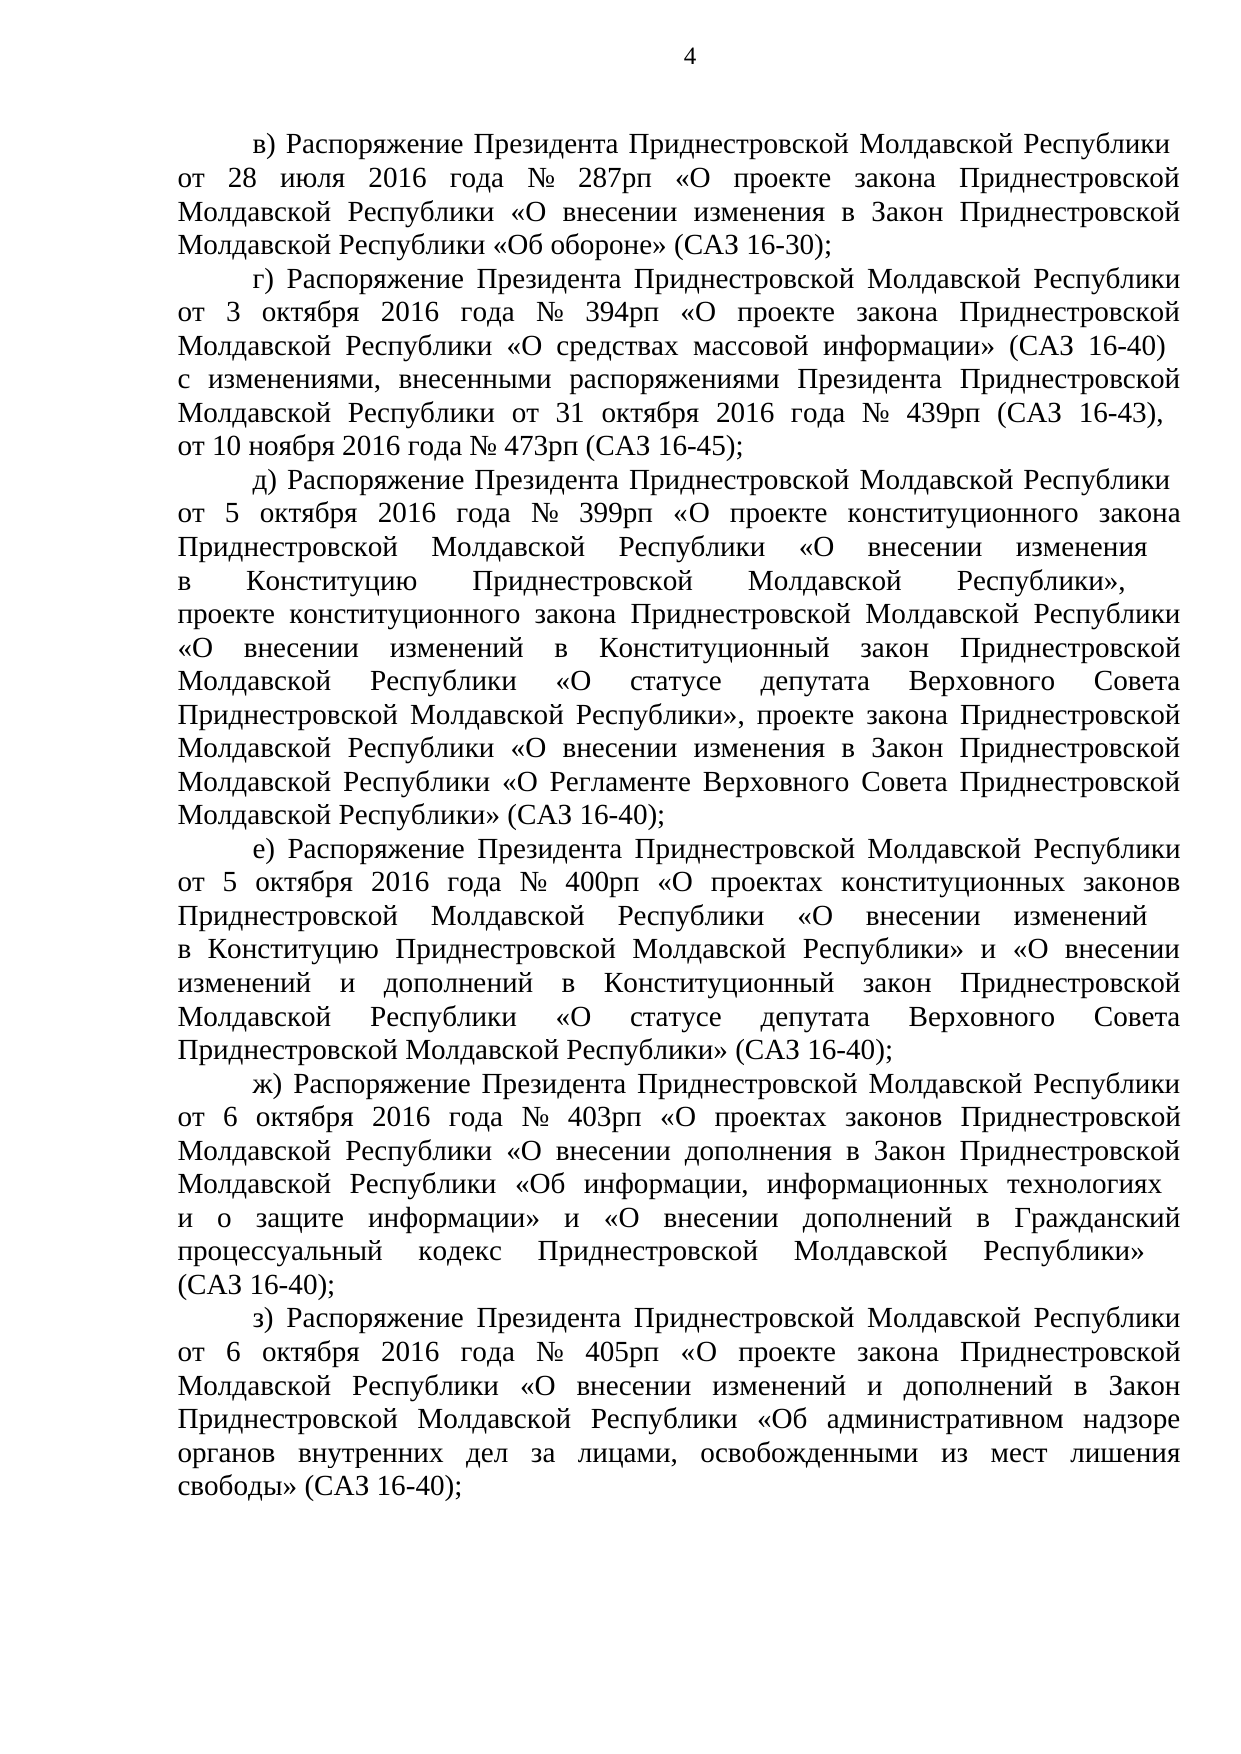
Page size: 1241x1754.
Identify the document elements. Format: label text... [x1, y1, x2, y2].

text г) Распоряжение Президента Приднестровской Молдавской Республики от 3 октября 2016 года № 394рп «О проекте закона Приднестровской Молдавской Республики «О средствах массовой информации» (САЗ 16-40) с изменениями, внесенными распоряжениями Президента Приднестровской Молдавской Республики от 31 октября 2016 года № 439рп (САЗ 16-43), от 10 ноября 2016 года № 473рп (САЗ 16-45); [177, 261, 1181, 462]
text з) Распоряжение Президента Приднестровской Молдавской Республики от 6 октября 2016 года № 405рп «О проекте закона Приднестровской Молдавской Республики «О внесении изменений и дополнений в Закон Приднестровской Молдавской Республики «Об административном надзоре органов внутренних дел за лицами, освобожденными из мест лишения свободы» (САЗ 16-40); [177, 1301, 1181, 1502]
text е) Распоряжение Президента Приднестровской Молдавской Республики от 5 октября 2016 года № 400рп «О проектах конституционных законов Приднестровской Молдавской Республики «О внесении изменений в Конституцию Приднестровской Молдавской Республики» и «О внесении изменений и дополнений в Конституционный закон Приднестровской Молдавской Республики «О статусе депутата Верховного Совета Приднестровской Молдавской Республики» (САЗ 16-40); [177, 831, 1181, 1066]
text ж) Распоряжение Президента Приднестровской Молдавской Республики от 6 октября 2016 года № 403рп «О проектах законов Приднестровской Молдавской Республики «О внесении дополнения в Закон Приднестровской Молдавской Республики «Об информации, информационных технологиях и о защите информации» и «О внесении дополнений в Гражданский процессуальный кодекс Приднестровской Молдавской Республики» (САЗ 16-40); [177, 1066, 1181, 1301]
text д) Распоряжение Президента Приднестровской Молдавской Республики от 5 октября 2016 года № 399рп «О проекте конституционного закона Приднестровской Молдавской Республики «О внесении изменения в Конституцию Приднестровской Молдавской Республики», проекте конституционного закона Приднестровской Молдавской Республики «О внесении изменений в Конституционный закон Приднестровской Молдавской Республики «О статусе депутата Верховного Совета Приднестровской Молдавской Республики», проекте закона Приднестровской Молдавской Республики «О внесении изменения в Закон Приднестровской Молдавской Республики «О Регламенте Верховного Совета Приднестровской Молдавской Республики» (САЗ 16-40); [177, 462, 1181, 831]
text в) Распоряжение Президента Приднестровской Молдавской Республики от 28 июля 2016 года № 287рп «О проекте закона Приднестровской Молдавской Республики «О внесении изменения в Закон Приднестровской Молдавской Республики «Об обороне» (САЗ 16-30); [177, 127, 1181, 261]
